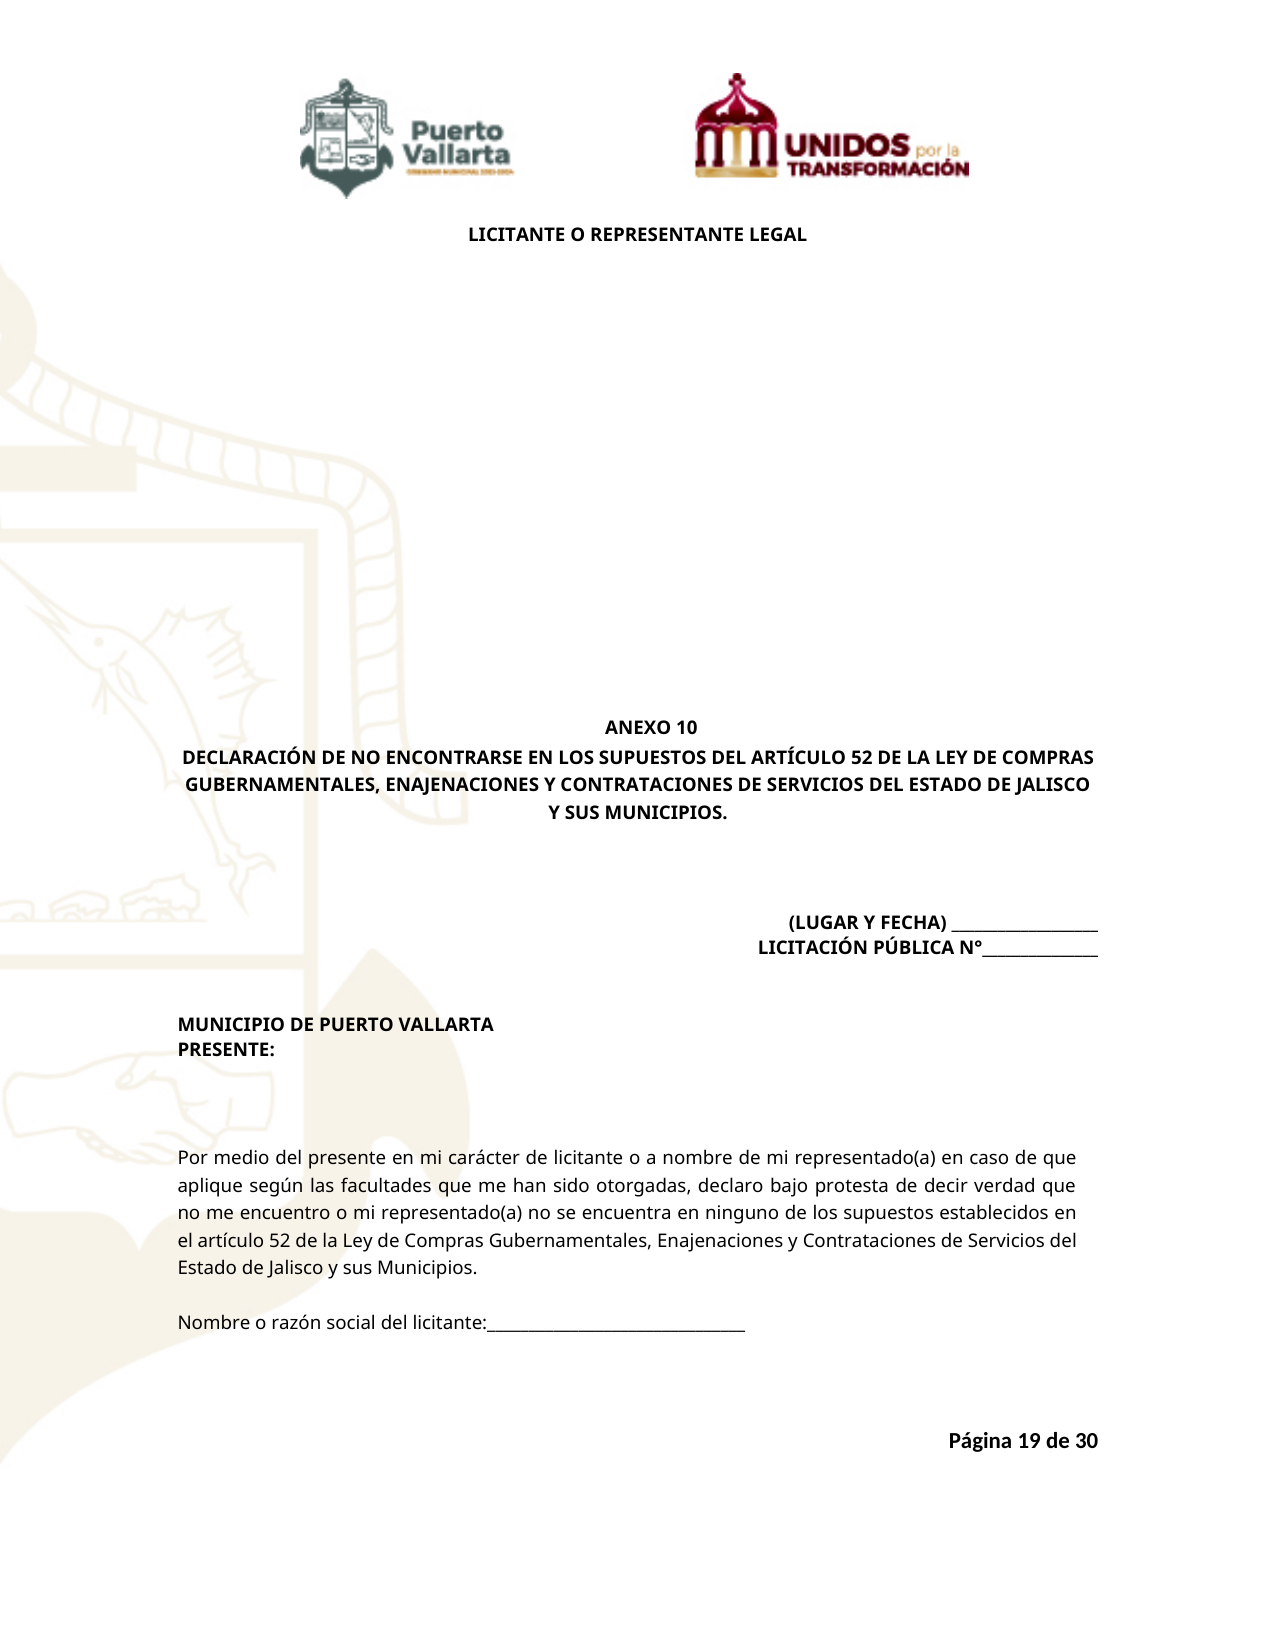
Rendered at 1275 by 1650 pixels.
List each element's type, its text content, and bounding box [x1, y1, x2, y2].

text DECLARACIÓN DE NO ENCONTRARSE EN LOS SUPUESTOS DEL ARTÍCULO 52 DE LA LEY DE COMPRAS GUBERNAMENTALES, ENAJENACIONES Y CONTRATACIONES DE SERVICIOS DEL ESTADO DE JALISCO Y SUS MUNICIPIOS. [177, 744, 1098, 824]
picture [0, 214, 474, 1564]
text Nombre o razón social del licitante:_______________________________ [177, 1310, 1078, 1335]
text ANEXO 10 [177, 714, 1125, 740]
text LICITACIÓN PÚBLICA N°_______________ [177, 934, 1098, 960]
text MUNICIPIO DE PUERTO VALLARTA [177, 1011, 1098, 1037]
text Por medio del presente en mi carácter de licitante o a nombre de mi representado(a) en caso de que aplique según las facultades que me han sido otorgadas, declaro bajo protesta de decir verdad que no me encuentro o mi representado(a) no se encuentra en ninguno de los supuestos establecidos en el artículo 52 de la Ley de Compras Gubernamentales, Enajenaciones y Contrataciones de Servicios del Estado de Jalisco y sus Municipios. [177, 1145, 1078, 1280]
text LICITANTE O REPRESENTANTE LEGAL [177, 222, 1098, 247]
text (LUGAR Y FECHA) ___________________ [177, 909, 1098, 934]
picture [300, 73, 969, 199]
text PRESENTE: [177, 1037, 1098, 1062]
